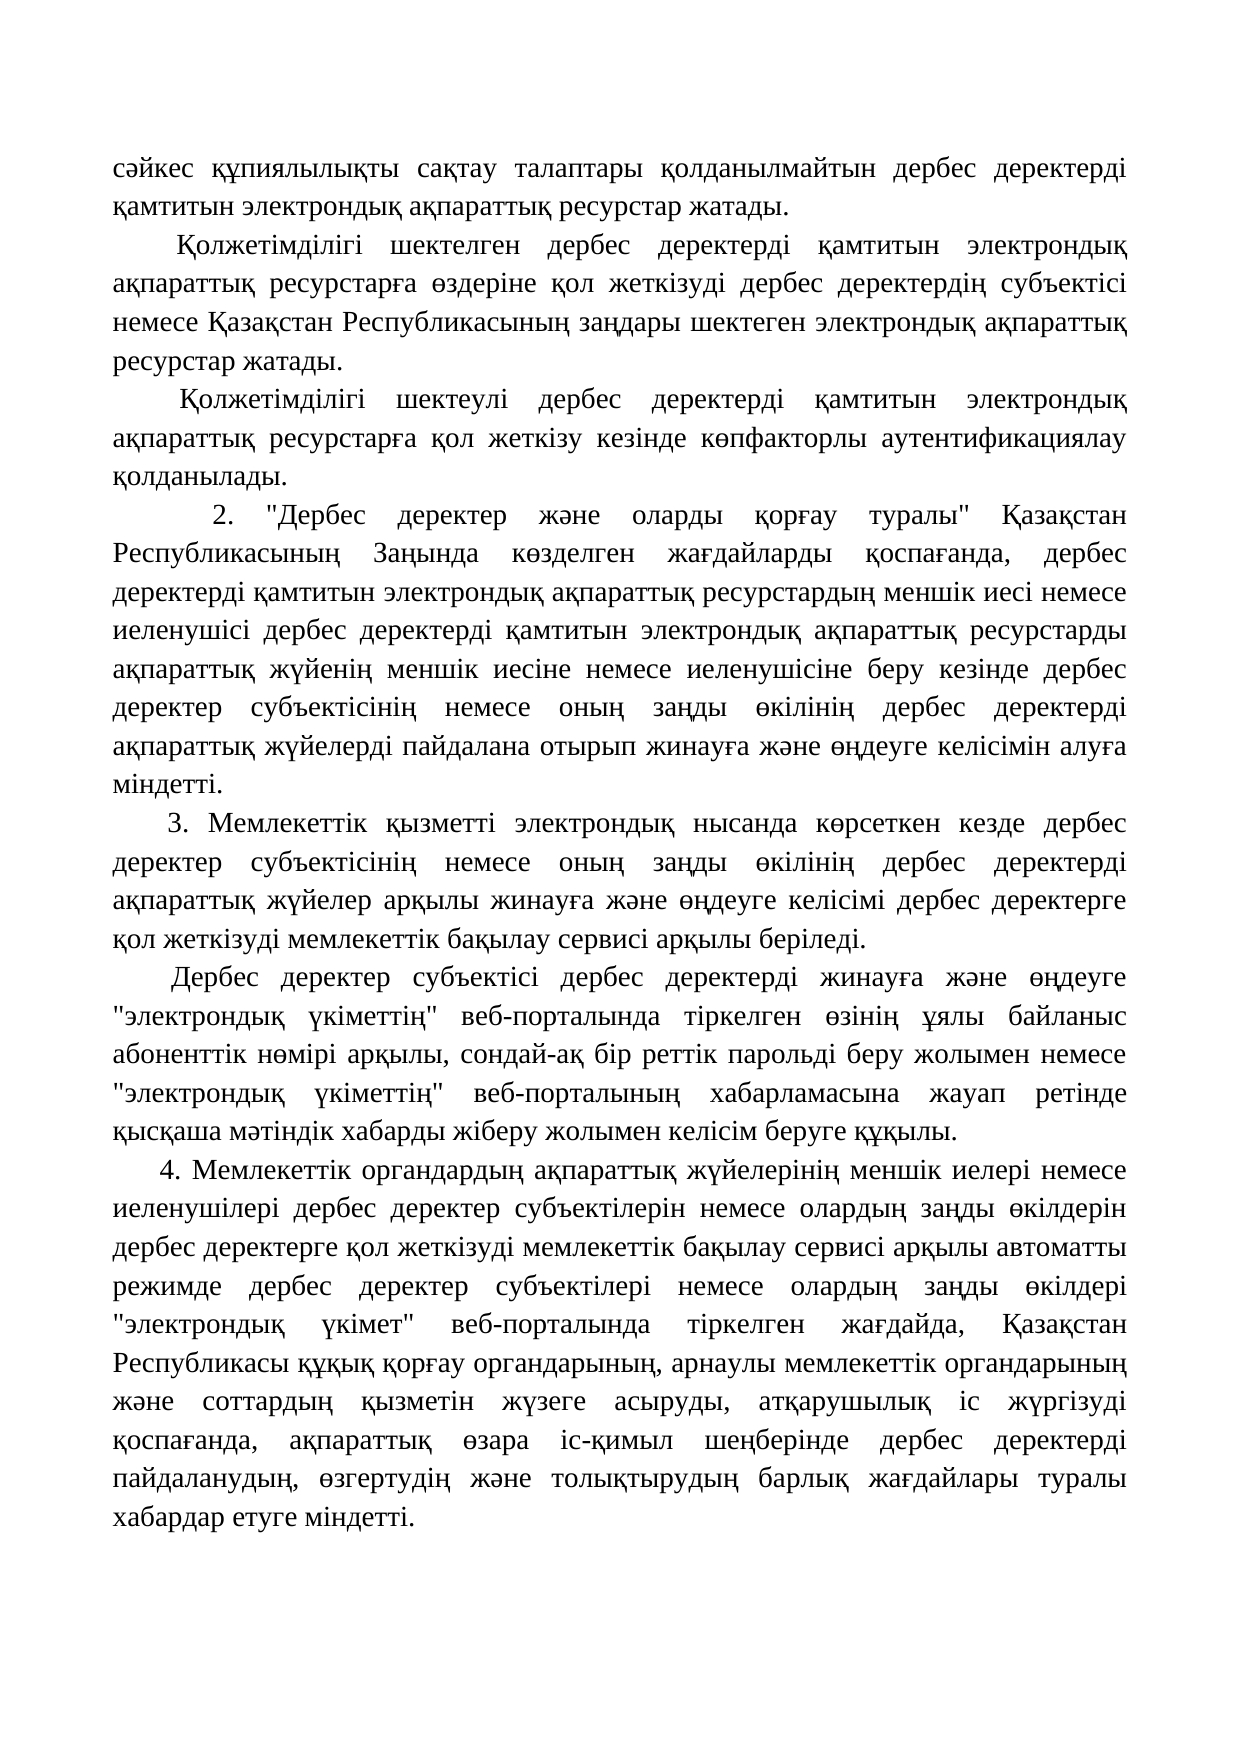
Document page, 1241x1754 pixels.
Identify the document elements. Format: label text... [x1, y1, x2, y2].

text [112, 150, 1128, 222]
text Дербес деректер субъектісі дербес деректерді жинауға және өңдеуге "электрондық үкіметтің" веб-порталында тіркелген өзінің ұялы байланыс абоненттік нөмірі арқылы, сондай-ақ бір реттік парольді беру жолымен немесе "электрондық үкіметтің" веб-порталының хабарламасына жауап ретінде қысқаша мәтіндік хабарды жіберу жолымен келісім беруге құқылы. [112, 959, 1128, 1147]
text 2. "Дербес деректер және оларды қорғау туралы" Қазақстан Республикасының Заңында көзделген жағдайларды қоспағанда, дербес деректерді қамтитын электрондық ақпараттық ресурстардың меншік иесі немесе иеленушісі дербес деректерді қамтитын электрондық ақпараттық ресурстарды ақпараттық жүйенің меншік иесіне немесе иеленушісіне беру кезінде дербес деректер субъектісінің немесе оның заңды өкілінің дербес деректерді ақпараттық жүйелерді пайдалана отырып жинауға және өңдеуге келісімін алуға міндетті. [112, 497, 1128, 800]
text Қолжетімділігі шектеулі дербес деректерді қамтитын электрондық ақпараттық ресурстарға қол жеткізу кезінде көпфакторлы аутентификациялау қолданылады. [112, 381, 1128, 492]
text 3. Мемлекеттік қызметті электрондық нысанда көрсеткен кезде дербес деректер субъектісінің немесе оның заңды өкілінің дербес деректерді ақпараттық жүйелер арқылы жинауға және өңдеуге келісімі дербес деректерге қол жеткізуді мемлекеттік бақылау сервисі арқылы беріледі. [112, 805, 1128, 954]
text 4. Мемлекеттік органдардың ақпараттық жүйелерінің меншік иелері немесе иеленушілері дербес деректер субъектілерін немесе олардың заңды өкілдерін дербес деректерге қол жеткізуді мемлекеттік бақылау сервисі арқылы автоматты режимде дербес деректер субъектілері немесе олардың заңды өкілдері "электрондық үкімет" веб-порталында тіркелген жағдайда, Қазақстан Республикасы құқық қорғау органдарының, арнаулы мемлекеттік органдарының және соттардың қызметін жүзеге асыруды, атқарушылық іс жүргізуді қоспағанда, ақпараттық өзара іс-қимыл шеңберінде дербес деректерді пайдаланудың, өзгертудің және толықтырудың барлық жағдайлары туралы хабардар етуге міндетті. [112, 1152, 1128, 1532]
text Қолжетімділігі шектелген дербес деректерді қамтитын электрондық ақпараттық ресурстарға өздеріне қол жеткізуді дербес деректердің субъектісі немесе Қазақстан Республикасының заңдары шектеген электрондық ақпараттық ресурстар жатады. [112, 227, 1128, 376]
